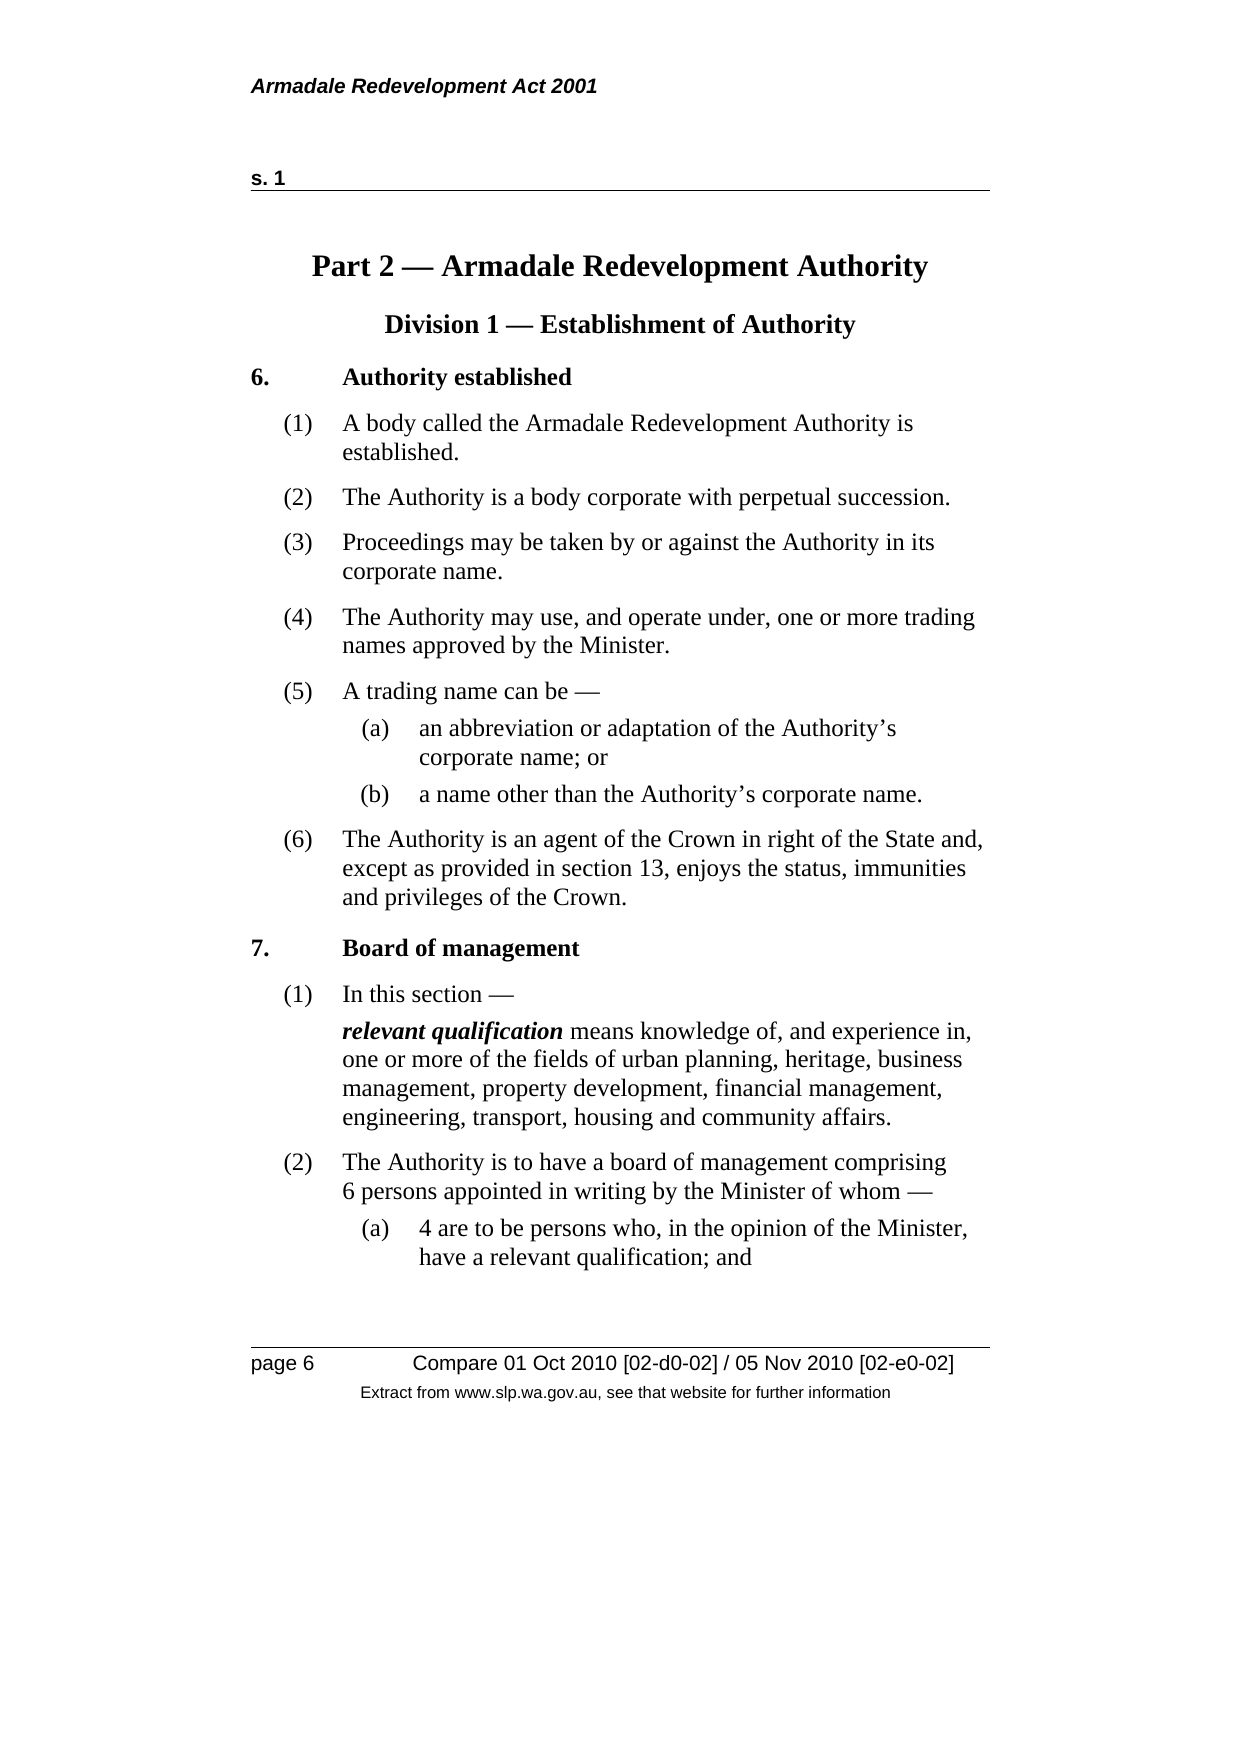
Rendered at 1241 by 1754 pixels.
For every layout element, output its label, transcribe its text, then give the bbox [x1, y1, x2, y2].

text relevant qualification means knowledge of, and experience in, one or more of the fields of urban planning, heritage, business management, property development, financial management, engineering, transport, housing and community affairs. [251, 1016, 990, 1131]
text (6) The Authority is an agent of the Crown in right of the State and, except as provided in section 13, enjoys the status, immunities and privileges of the Crown. [251, 824, 990, 910]
subtitle Division 1 — Establishment of Authority [251, 308, 990, 339]
text (2) The Authority is to have a board of management comprising 6 persons appointed in writing by the Minister of whom — [251, 1147, 990, 1205]
text (1) A body called the Armadale Redevelopment Authority is established. [251, 408, 990, 465]
text (3) Proceedings may be taken by or against the Authority in its corporate name. [251, 527, 990, 585]
text (b) a name other than the Authority’s corporate name. [251, 779, 990, 807]
text (a) 4 are to be persons who, in the opinion of the Minister, have a relevant qualification; and [251, 1213, 990, 1271]
text (2) The Authority is a body corporate with perpetual succession. [251, 482, 990, 511]
text (4) The Authority may use, and operate under, one or more trading names approved by the Minister. [251, 602, 990, 659]
text (a) an abbreviation or adaptation of the Authority’s corporate name; or [251, 713, 990, 770]
text (1) In this section — [251, 979, 990, 1007]
text (5) A trading name can be — [251, 676, 990, 704]
subtitle 6. Authority established [251, 362, 990, 391]
subtitle 7. Board of management [251, 933, 990, 962]
subtitle Part 2 — Armadale Redevelopment Authority [251, 247, 990, 283]
